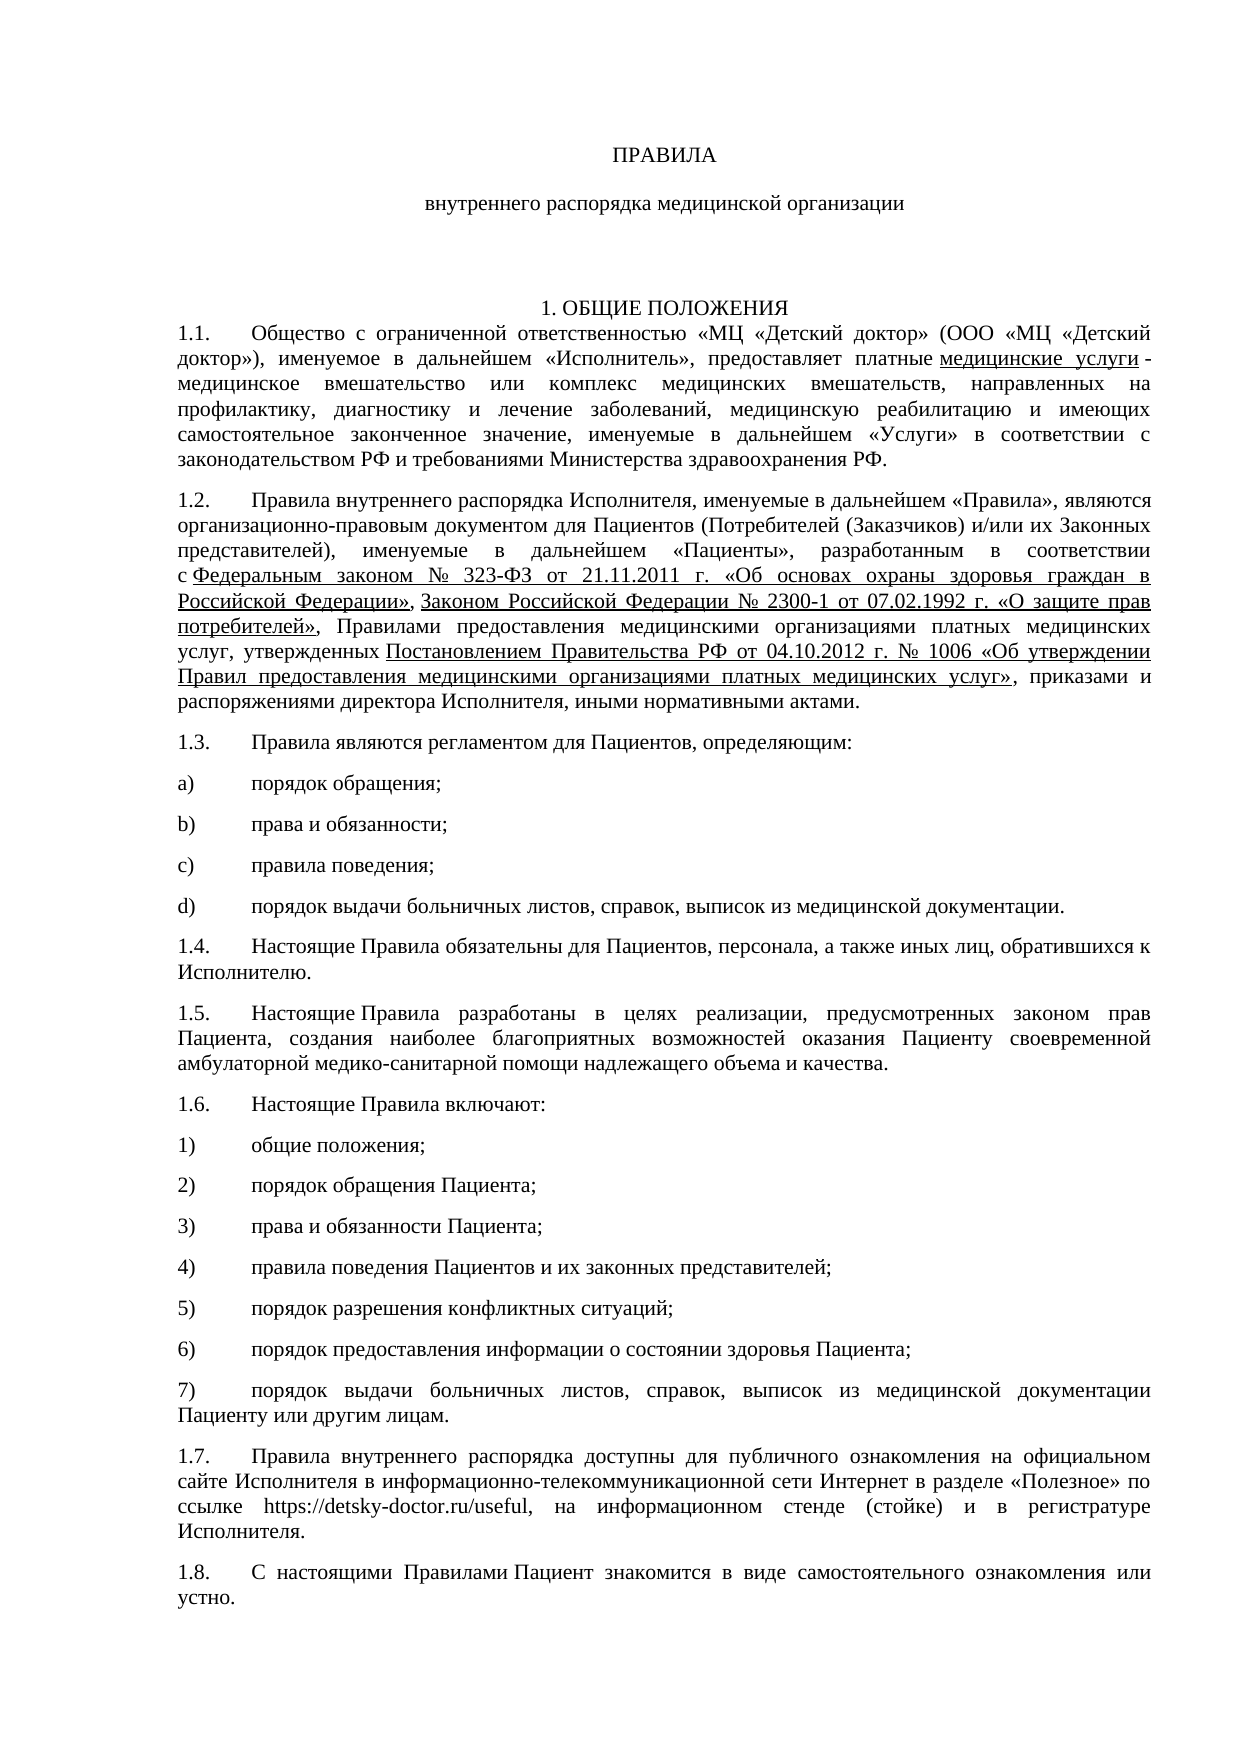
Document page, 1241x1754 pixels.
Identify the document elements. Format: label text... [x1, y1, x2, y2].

text 1.2. Правила внутреннего распорядка Исполнителя, именуемые в дальнейшем «Правила», являются организационно-правовым документом для Пациентов (Потребителей (Заказчиков) и/или их Законных представителей), именуемые в дальнейшем «Пациенты», разработанным в соответствии с Федеральным законом № 323-ФЗ от 21.11.2011 г. «Об основах охраны здоровья граждан в Российской Федерации», Законом Российской Федерации № 2300-1 от 07.02.1992 г. «О защите прав потребителей», Правилами предоставления медицинскими организациями платных медицинских услуг, утвержденных Постановлением Правительства РФ от 04.10.2012 г. № 1006 «Об утверждении Правил предоставления медицинскими организациями платных медицинских услуг», приказами и распоряжениями директора Исполнителя, иными нормативными актами. [177, 487, 1152, 588]
text 6) порядок предоставления информации о состоянии здоровья Пациента; [177, 1336, 1152, 1361]
text 1) общие положения; [177, 1132, 1152, 1157]
text 1.1. Общество с ограниченной ответственностью «МЦ «Детский доктор» (ООО «МЦ «Детский доктор»), именуемое в дальнейшем «Исполнитель», предоставляет платные медицинские услуги - медицинское вмешательство или комплекс медицинских вмешательств, направленных на профилактику, диагностику и лечение заболеваний, медицинскую реабилитацию и имеющих самостоятельное законченное значение, именуемые в дальнейшем «Услуги» в соответствии с законодательством РФ и требованиями Министерства здравоохранения РФ. [177, 320, 1152, 471]
text 2) порядок обращения Пациента; [177, 1172, 1152, 1198]
text 1.6. Настоящие Правила включают: [177, 1091, 1152, 1116]
text 3) права и обязанности Пациента; [177, 1213, 1152, 1238]
text c) правила поведения; [177, 852, 1152, 877]
text 1.3. Правила являются регламентом для Пациентов, определяющим: [177, 729, 1152, 754]
text 7) порядок выдачи больничных листов, справок, выписок из медицинской документации Пациенту или другим лицам. [177, 1377, 1152, 1427]
text внутреннего распорядка медицинской организации [177, 190, 1152, 215]
text 1.2. Правила внутреннего распорядка Исполнителя, именуемые в дальнейшем «Правила», являются организационно-правовым документом для Пациентов (Потребителей (Заказчиков) и/или их Законных представителей), именуемые в дальнейшем «Пациенты», разработанным в соответствии с Федеральным законом № 323-ФЗ от 21.11.2011 г. «Об основах охраны здоровья граждан в Российской Федерации», Законом Российской Федерации № 2300-1 от 07.02.1992 г. «О защите прав потребителей», Правилами предоставления медицинскими организациями платных медицинских услуг, утвержденных Постановлением Правительства РФ от 04.10.2012 г. № 1006 «Об утверждении Правил предоставления медицинскими организациями платных медицинских услуг», приказами и распоряжениями директора Исполнителя, иными нормативными актами. [177, 588, 1152, 714]
text 1.5. Настоящие Правила разработаны в целях реализации, предусмотренных законом прав Пациента, создания наиболее благоприятных возможностей оказания Пациенту своевременной амбулаторной медико-санитарной помощи надлежащего объема и качества. [177, 999, 1152, 1075]
text 1. ОБЩИЕ ПОЛОЖЕНИЯ [177, 295, 1152, 320]
text 5) порядок разрешения конфликтных ситуаций; [177, 1295, 1152, 1320]
text a) порядок обращения; [177, 770, 1152, 795]
text b) права и обязанности; [177, 811, 1152, 836]
text d) порядок выдачи больничных листов, справок, выписок из медицинской документации. [177, 893, 1152, 918]
text ПРАВИЛА [177, 142, 1152, 167]
text 1.4. Настоящие Правила обязательны для Пациентов, персонала, а также иных лиц, обратившихся к Исполнителю. [177, 933, 1152, 984]
text 4) правила поведения Пациентов и их законных представителей; [177, 1254, 1152, 1279]
text 1.7. Правила внутреннего распорядка доступны для публичного ознакомления на официальном сайте Исполнителя в информационно-телекоммуникационной сети Интернет в разделе «Полезное» по ссылке https://detsky-doctor.ru/useful, на информационном стенде (стойке) и в регистратуре Исполнителя. [177, 1443, 1152, 1543]
text 1.8. C настоящими Правилами Пациент знакомится в виде самостоятельного ознакомления или устно. [177, 1559, 1152, 1609]
